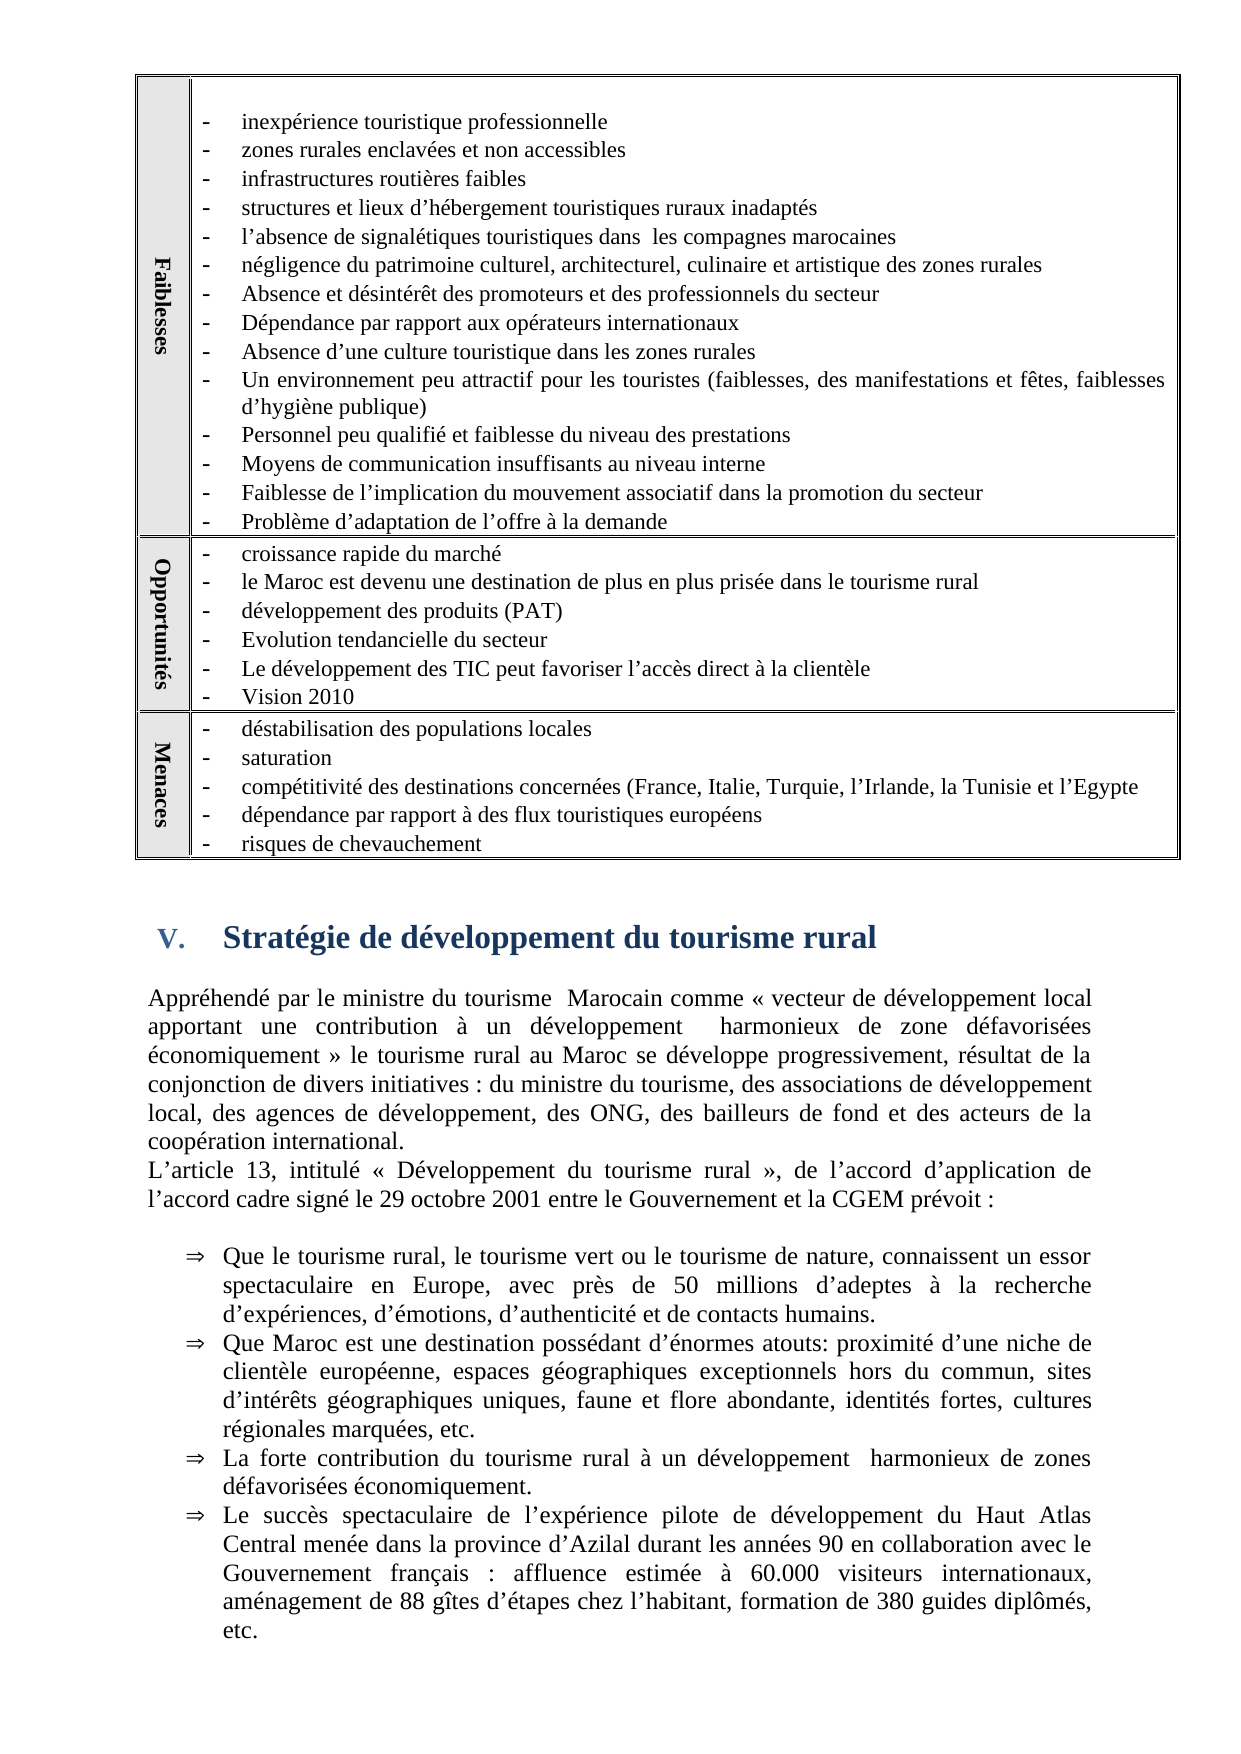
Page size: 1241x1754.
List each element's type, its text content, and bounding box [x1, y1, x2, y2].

text Appréhendé par le ministre du tourisme Marocain comme « vecteur de développement local apportant une contribution à un développement harmonieux de zone défavorisées économiquement » le tourisme rural au Maroc se développe progressivement, résultat de la conjonction de divers initiatives : du ministre du tourisme, des associations de développement local, des agences de développement, des ONG, des bailleurs de fond et des acteurs de la coopération international. [148, 983, 1093, 1155]
list Stratégie de développement du tourisme rural [185, 918, 1093, 956]
list Le succès spectaculaire de l’expérience pilote de développement du Haut Atlas Central menée dans la province d’Azilal durant les années 90 en collaboration avec le Gouvernement français : affluence estimée à 60.000 visiteurs internationaux, aménagement de 88 gîtes d’étapes chez l’habitant, formation de 380 guides diplômés, etc. [185, 1500, 1093, 1644]
table_cell inexpérience touristique professionnelle zones rurales enclavées et non accessibles infrastructures routières faibles structures et lieux d’hébergement touristiques ruraux inadaptés l’absence de signalétiques touristiques dans les compagnes marocaines négligence du patrimoine culturel, architecturel, culinaire et artistique des zones rurales Absence et désintérêt des promoteurs et des professionnels du secteur Dépendance par rapport aux opérateurs internationaux Absence d’une culture touristique dans les zones rurales Un environnement peu attractif pour les touristes (faiblesses, des manifestations et fêtes, faiblesses d’hygiène publique) Personnel peu qualifié et faiblesse du niveau des prestations Moyens de communication insuffisants au niveau interne Faiblesse de l’implication du mouvement associatif dans la promotion du secteur Problème d’adaptation de l’offre à la demande [191, 77, 1177, 534]
text L’article 13, intitulé « Développement du tourisme rural », de l’accord d’application de l’accord cadre signé le 29 octobre 2001 entre le Gouvernement et la CGEM prévoit : [148, 1155, 1093, 1213]
table_cell croissance rapide du marché le Maroc est devenu une destination de plus en plus prisée dans le tourisme rural développement des produits (PAT) Evolution tendancielle du secteur Le développement des TIC peut favoriser l’accès direct à la clientèle Vision 2010 [192, 535, 1177, 710]
table_cell Opportunités [138, 535, 189, 710]
table_cell Faiblesses [136, 75, 191, 534]
list Que le tourisme rural, le tourisme vert ou le tourisme de nature, connaissent un essor spectaculaire en Europe, avec près de 50 millions d’adeptes à la recherche d’expériences, d’émotions, d’authenticité et de contacts humains. [185, 1241, 1093, 1328]
table_cell déstabilisation des populations locales saturation compétitivité des destinations concernées (France, Italie, Turquie, l’Irlande, et l’Egypte dépendance par rapport à des flux touristiques européens risques de chevauchement [191, 710, 1179, 857]
list La forte contribution du tourisme rural à un développement harmonieux de zones défavorisées économiquement. [185, 1443, 1093, 1500]
list Que Maroc est une destination possédant d’énormes atouts: proximité d’une niche de clientèle européenne, espaces géographiques exceptionnels hors du commun, sites d’intérêts géographiques uniques, faune et flore abondante, identités fortes, cultures régionales marquées, etc. [185, 1328, 1093, 1443]
table_cell Menaces [136, 710, 191, 857]
